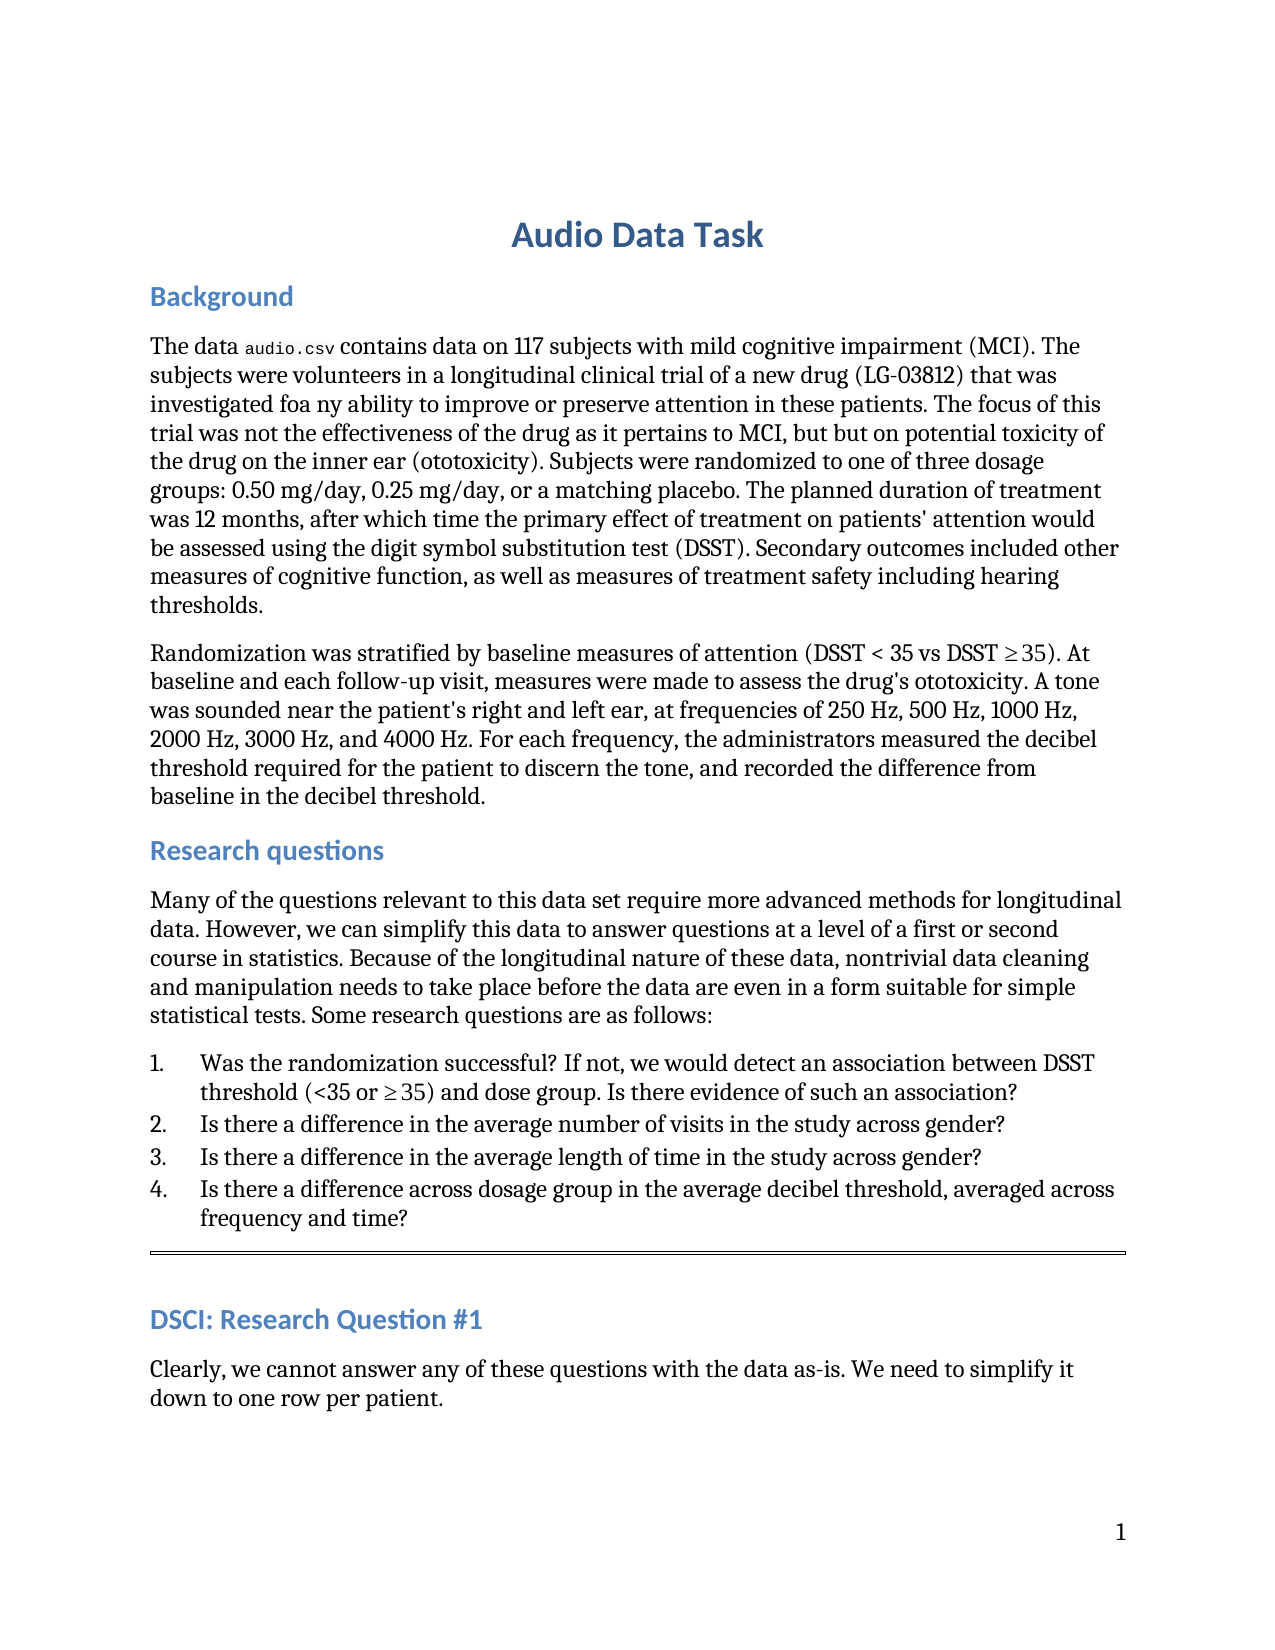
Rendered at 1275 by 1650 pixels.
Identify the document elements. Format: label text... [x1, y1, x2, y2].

list Is there a difference across dosage group in the average decibel threshold, averaged across frequency and time? [150, 1175, 1125, 1232]
subtitle Research questions [150, 832, 1125, 867]
text Randomization was stratified by baseline measures of attention (DSST < 35 vs DSST ). At baseline and each follow-up visit, measures were made to assess the drug's ototoxicity. A tone was sounded near the patient's right and left ear, at frequencies of 250 Hz, 500 Hz, 1000 Hz, 2000 Hz, 3000 Hz, and 4000 Hz. For each frequency, the administrators measured the decibel threshold required for the patient to discern the tone, and recorded the difference from baseline in the decibel threshold. [150, 638, 1125, 811]
subtitle DSCI: Research Question #1 [150, 1301, 1125, 1336]
text Clearly, we cannot answer any of these questions with the data as-is. We need to simplify it down to one row per patient. [150, 1355, 1125, 1413]
text Many of the questions relevant to this data set require more advanced methods for longitudinal data. However, we can simplify this data to answer questions at a level of a first or second course in statistics. Because of the longitudinal nature of these data, nontrivial data cleaning and manipulation needs to take place before the data are even in a form suitable for simple statistical tests. Some research questions are as follows: [150, 886, 1125, 1030]
subtitle Background [150, 278, 1125, 313]
list Is there a difference in the average number of visits in the study across gender? [150, 1110, 1125, 1139]
list Is there a difference in the average length of time in the study across gender? [150, 1142, 1125, 1171]
list Was the randomization successful? If not, we would detect an association between DSST threshold (<35 or ) and dose group. Is there evidence of such an association? [150, 1049, 1125, 1106]
subtitle Audio Data Task [150, 211, 1125, 257]
text The data audio.csv contains data on 117 subjects with mild cognitive impairment (MCI). The subjects were volunteers in a longitudinal clinical trial of a new drug (LG-03812) that was investigated foa ny ability to improve or preserve attention in these patients. The focus of this trial was not the effectiveness of the drug as it pertains to MCI, but but on potential toxicity of the drug on the inner ear (ototoxicity). Subjects were randomized to one of three dosage groups: 0.50 mg/day, 0.25 mg/day, or a matching placebo. The planned duration of treatment was 12 months, after which time the primary effect of treatment on patients' attention would be assessed using the digit symbol substitution test (DSST). Secondary outcomes included other measures of cognitive function, as well as measures of treatment safety including hearing thresholds. [150, 332, 1125, 620]
